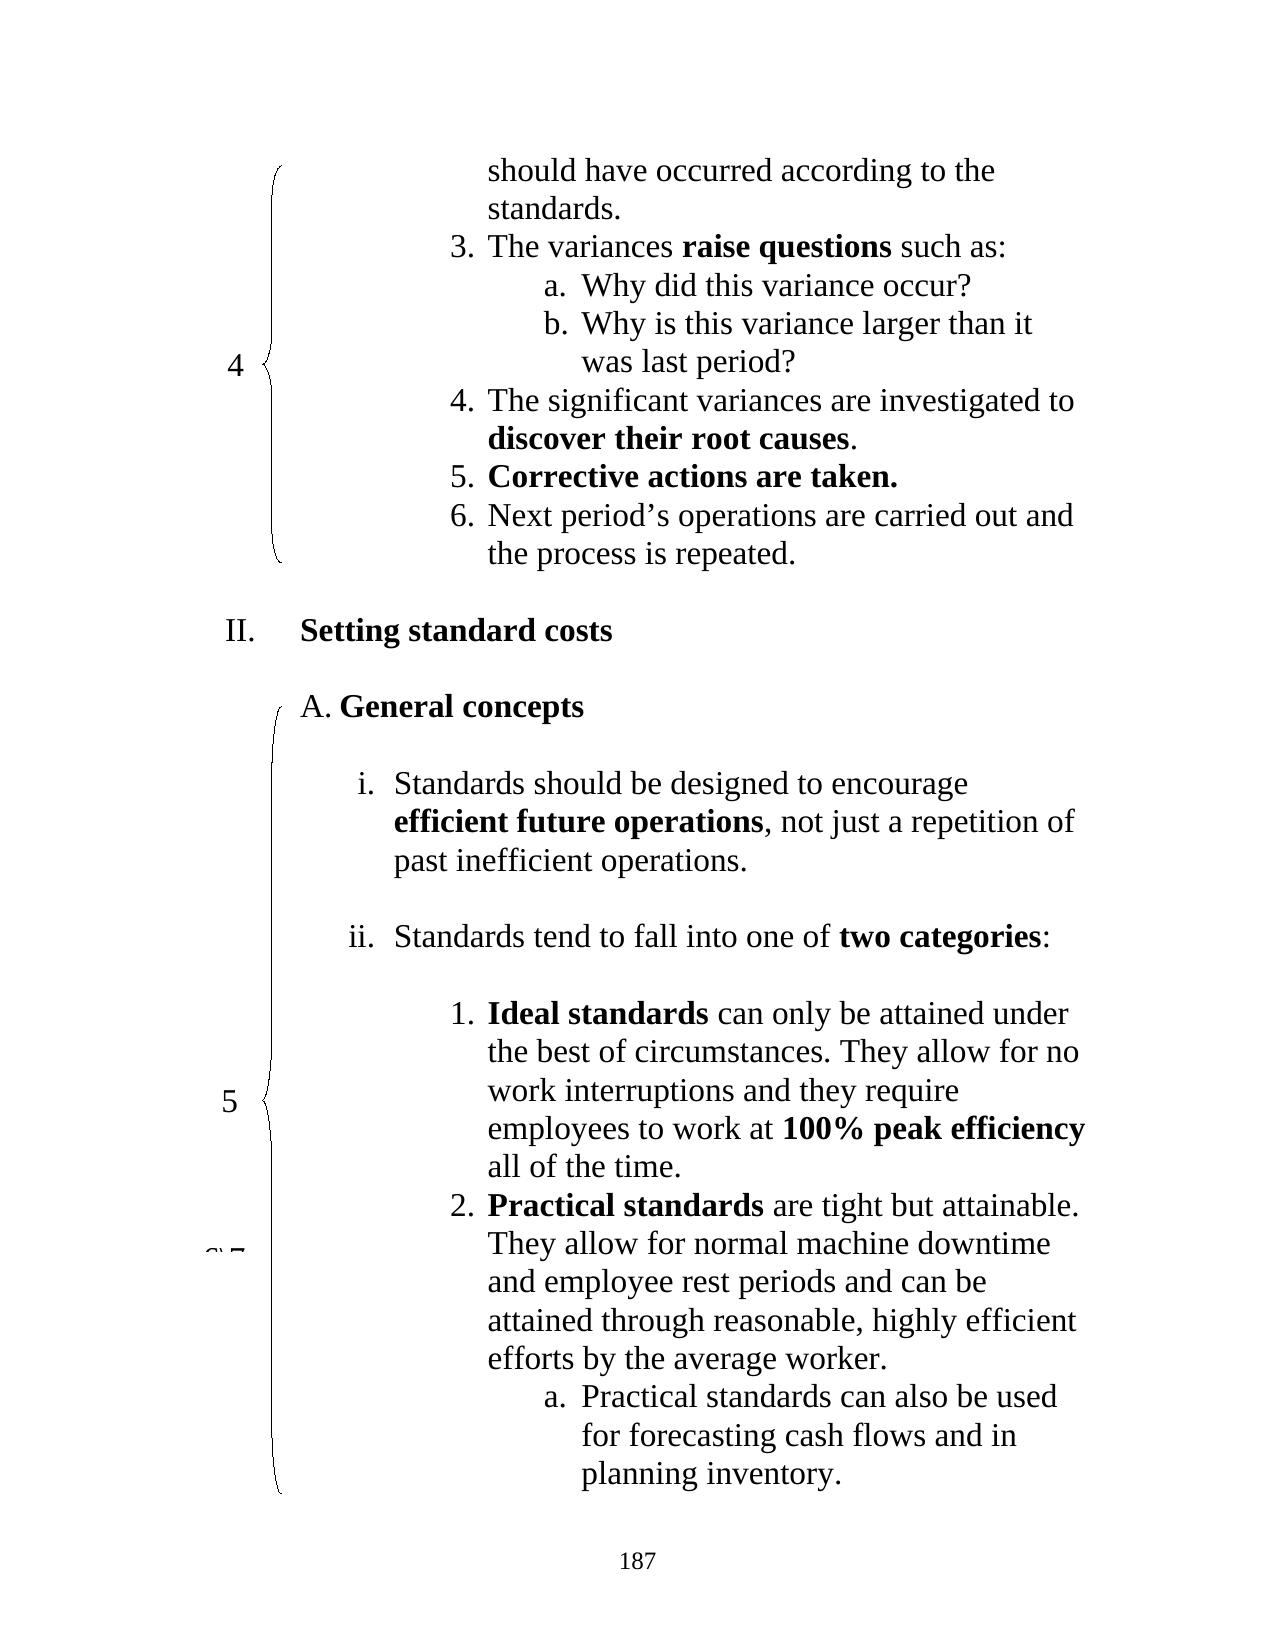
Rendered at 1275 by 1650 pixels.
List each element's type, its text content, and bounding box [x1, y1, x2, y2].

list Practical standards can also be used for forecasting cash flows and in planning inventory. [544, 1377, 1087, 1492]
list Corrective actions are taken. [450, 457, 1087, 495]
list Practical standards are tight but attainable. They allow for normal machine downtime and employee rest periods and can be attained through reasonable, highly efficient efforts by the average worker. [450, 1185, 1087, 1377]
list Standards tend to fall into one of two categories: [375, 917, 1087, 955]
subtitle Setting standard costs [225, 610, 1087, 648]
list Next period’s operations are carried out and the process is repeated. [450, 495, 1087, 572]
list The variances raise questions such as: [450, 227, 1087, 265]
list Why did this variance occur? [544, 265, 1087, 303]
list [450, 150, 1087, 227]
subtitle General concepts [300, 687, 1087, 725]
list Ideal standards can only be attained under the best of circumstances. They allow for no work interruptions and they require employees to work at 100% peak efficiency all of the time. [450, 993, 1087, 1185]
list The significant variances are investigated to discover their root causes. [450, 380, 1087, 457]
list Standards should be designed to encourage efficient future operations, not just a repetition of past inefficient operations. [375, 763, 1087, 878]
list Why is this variance larger than it was last period? [544, 303, 1087, 380]
